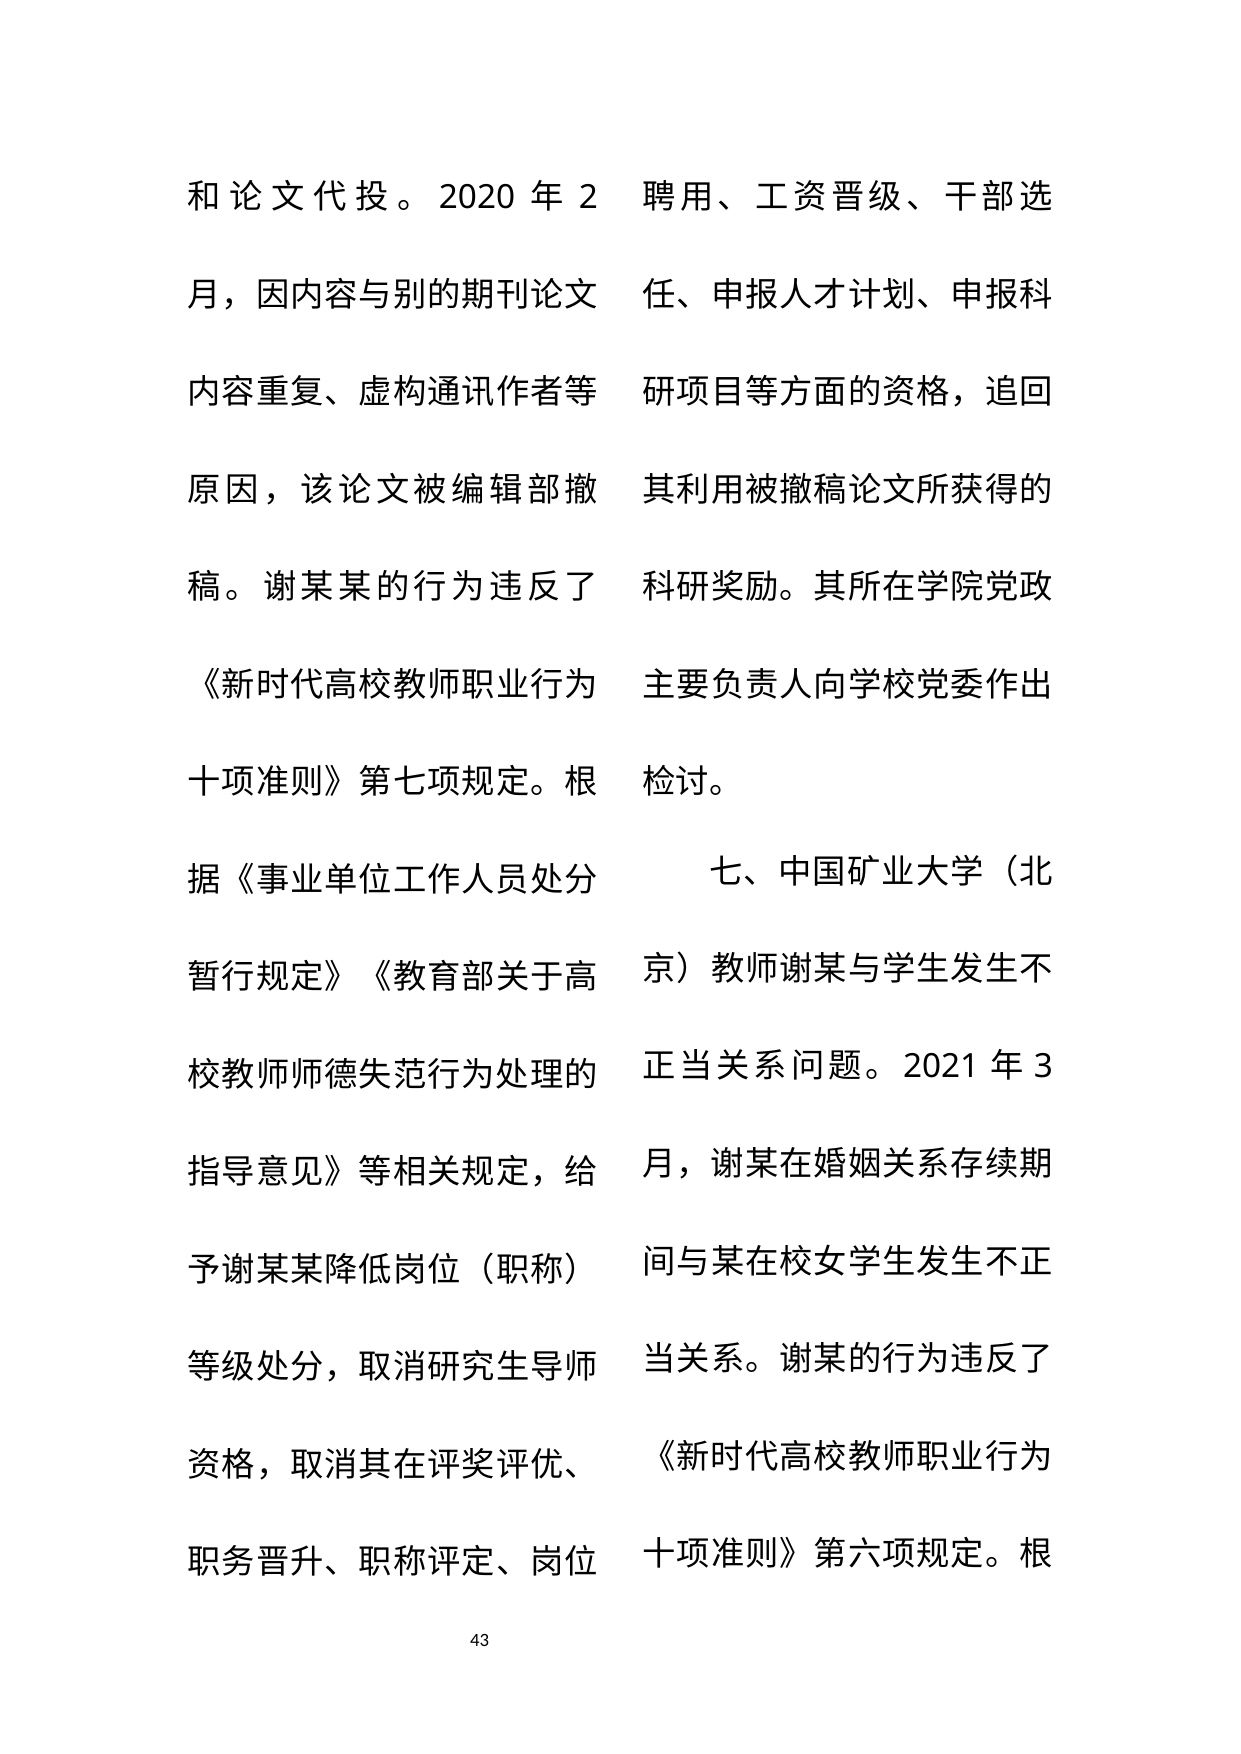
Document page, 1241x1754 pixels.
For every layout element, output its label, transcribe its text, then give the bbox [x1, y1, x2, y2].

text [642, 162, 1053, 812]
